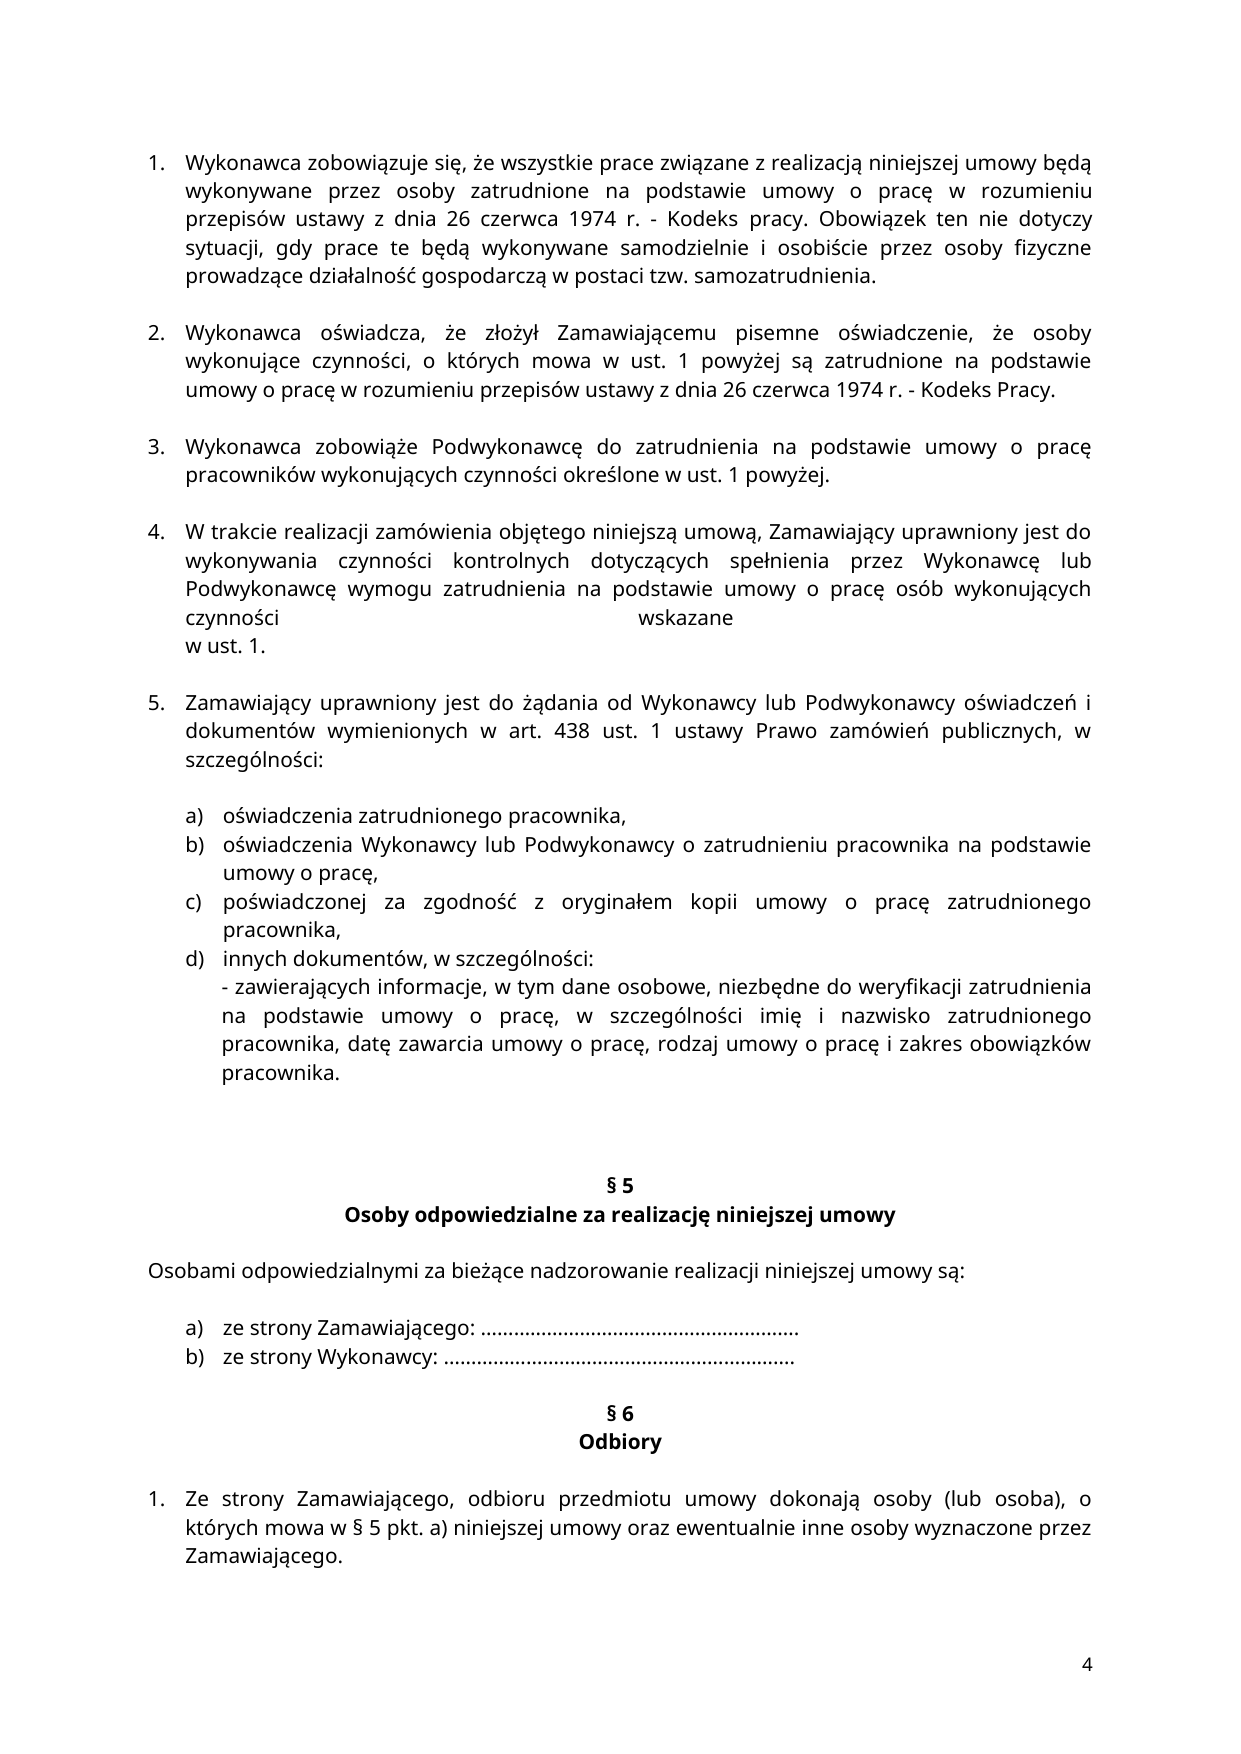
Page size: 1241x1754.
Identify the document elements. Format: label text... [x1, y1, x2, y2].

list - zawierających informacje, w tym dane osobowe, niezbędne do weryfikacji zatrudnienia na podstawie umowy o pracę, w szczególności imię i nazwisko zatrudnionego pracownika, datę zawarcia umowy o pracę, rodzaj umowy o pracę i zakres obowiązków pracownika. [221, 972, 1093, 1086]
list Odbiory [148, 1427, 1093, 1456]
list Osobami odpowiedzialnymi za bieżące nadzorowanie realizacji niniejszej umowy są: [148, 1257, 1093, 1285]
list Ze strony Zamawiającego, odbioru przedmiotu umowy dokonają osoby (lub osoba), o których mowa w § 5 pkt. a) niniejszej umowy oraz ewentualnie inne osoby wyznaczone przez Zamawiającego. [148, 1484, 1093, 1569]
list Zamawiający uprawniony jest do żądania od Wykonawcy lub Podwykonawcy oświadczeń i dokumentów wymienionych w art. 438 ust. 1 ustawy Prawo zamówień publicznych, w szczególności: [148, 688, 1093, 773]
list Wykonawca zobowiąże Podwykonawcę do zatrudnienia na podstawie umowy o pracę pracowników wykonujących czynności określone w ust. 1 powyżej. [148, 432, 1093, 489]
list oświadczenia Wykonawcy lub Podwykonawcy o zatrudnieniu pracownika na podstawie umowy o pracę, [185, 830, 1093, 887]
list Osoby odpowiedzialne za realizację niniejszej umowy [148, 1200, 1093, 1228]
list oświadczenia zatrudnionego pracownika, [185, 802, 1093, 830]
list innych dokumentów, w szczególności: [185, 944, 1093, 972]
list ze strony Wykonawcy: ………………………………………………………. [185, 1342, 1093, 1370]
list W trakcie realizacji zamówienia objętego niniejszą umową, Zamawiający uprawniony jest do wykonywania czynności kontrolnych dotyczących spełnienia przez Wykonawcę lub Podwykonawcę wymogu zatrudnienia na podstawie umowy o pracę osób wykonujących czynności wskazane w ust. 1. [148, 517, 1093, 659]
list § 6 [148, 1399, 1093, 1427]
list Wykonawca oświadcza, że złożył Zamawiającemu pisemne oświadczenie, że osoby wykonujące czynności, o których mowa w ust. 1 powyżej są zatrudnione na podstawie umowy o pracę w rozumieniu przepisów ustawy z dnia 26 czerwca 1974 r. - Kodeks Pracy. [148, 318, 1093, 403]
list ze strony Zamawiającego: …………………………………………………. [185, 1313, 1093, 1342]
list § 5 [148, 1171, 1093, 1200]
list Wykonawca zobowiązuje się, że wszystkie prace związane z realizacją niniejszej umowy będą wykonywane przez osoby zatrudnione na podstawie umowy o pracę w rozumieniu przepisów ustawy z dnia 26 czerwca 1974 r. - Kodeks pracy. Obowiązek ten nie dotyczy sytuacji, gdy prace te będą wykonywane samodzielnie i osobiście przez osoby fizyczne prowadzące działalność gospodarczą w postaci tzw. samozatrudnienia. [148, 148, 1093, 290]
list poświadczonej za zgodność z oryginałem kopii umowy o pracę zatrudnionego pracownika, [185, 887, 1093, 944]
